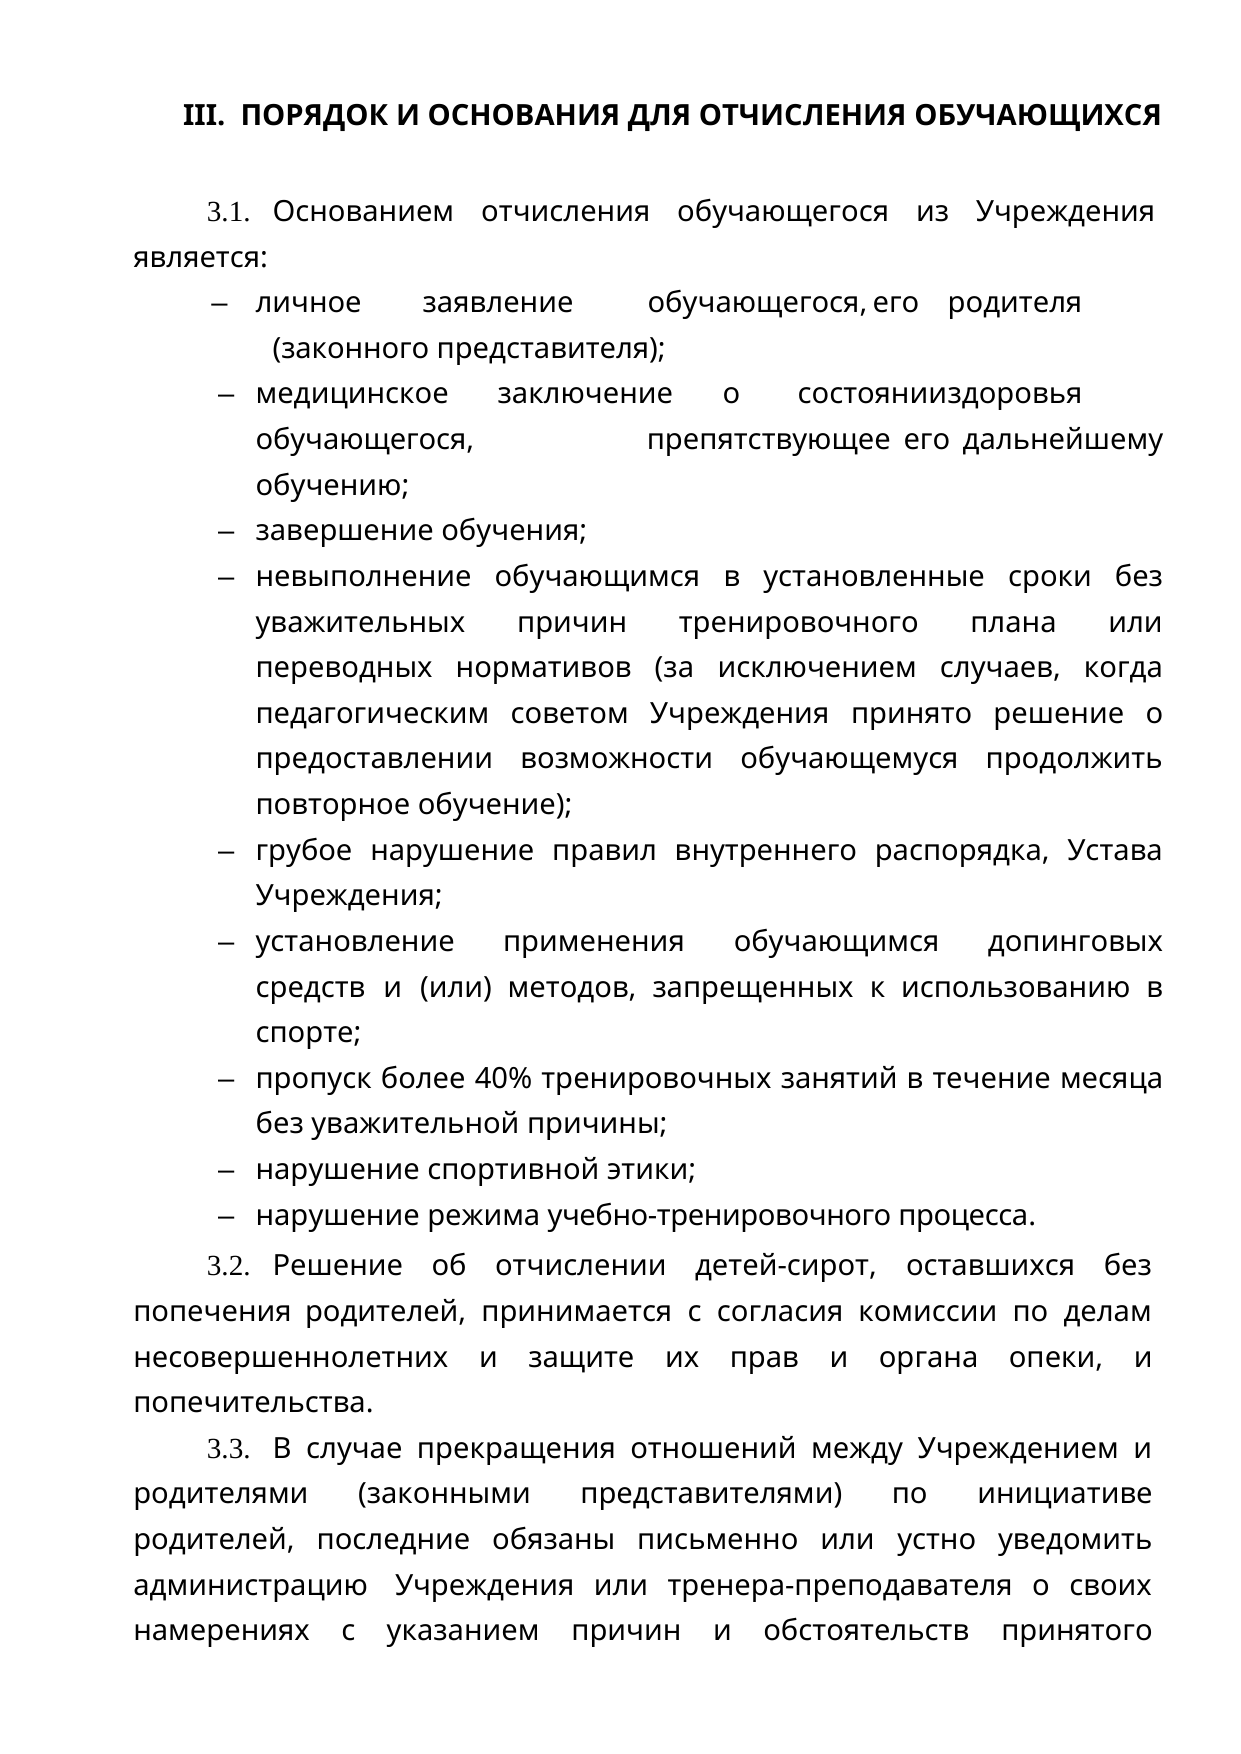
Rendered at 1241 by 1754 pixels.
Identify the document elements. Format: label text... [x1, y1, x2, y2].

list Решение об отчислении детей-сирот, оставшихся без попечения родителей, принимается с согласия комиссии по делам несовершеннолетних и защите их прав и органа опеки, и попечительства. [133, 1245, 1152, 1421]
list медицинское заключение о состоянии здоровья обучающегося, препятствующее его дальнейшему обучению; [218, 373, 1163, 504]
list невыполнение обучающимся в установленные сроки без уважительных причин тренировочного плана или переводных нормативов (за исключением случаев, когда педагогическим советом Учреждения принято решение о предоставлении возможности обучающемуся продолжить повторное обучение); [218, 555, 1163, 823]
list нарушение спортивной этики; [218, 1148, 1163, 1188]
list Основанием отчисления обучающегося из Учреждения является: [133, 190, 1156, 276]
list личное заявление обучающегося, его родителя (законного представителя); [211, 282, 1170, 367]
subtitle III. ПОРЯДОК И ОСНОВАНИЯ ДЛЯ ОТЧИСЛЕНИЯ ОБУЧАЮЩИХСЯ [181, 94, 1163, 133]
list пропуск более 40% тренировочных занятий в течение месяца без уважительной причины; [218, 1057, 1163, 1142]
list завершение обучения; [218, 510, 1163, 549]
list установление применения обучающимся допинговых средств и (или) методов, запрещенных к использованию в спорте; [218, 920, 1163, 1051]
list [133, 1427, 1152, 1649]
list грубое нарушение правил внутреннего распорядка, Устава Учреждения; [218, 829, 1163, 914]
list нарушение режима учебно-тренировочного процесса. [218, 1194, 1163, 1234]
